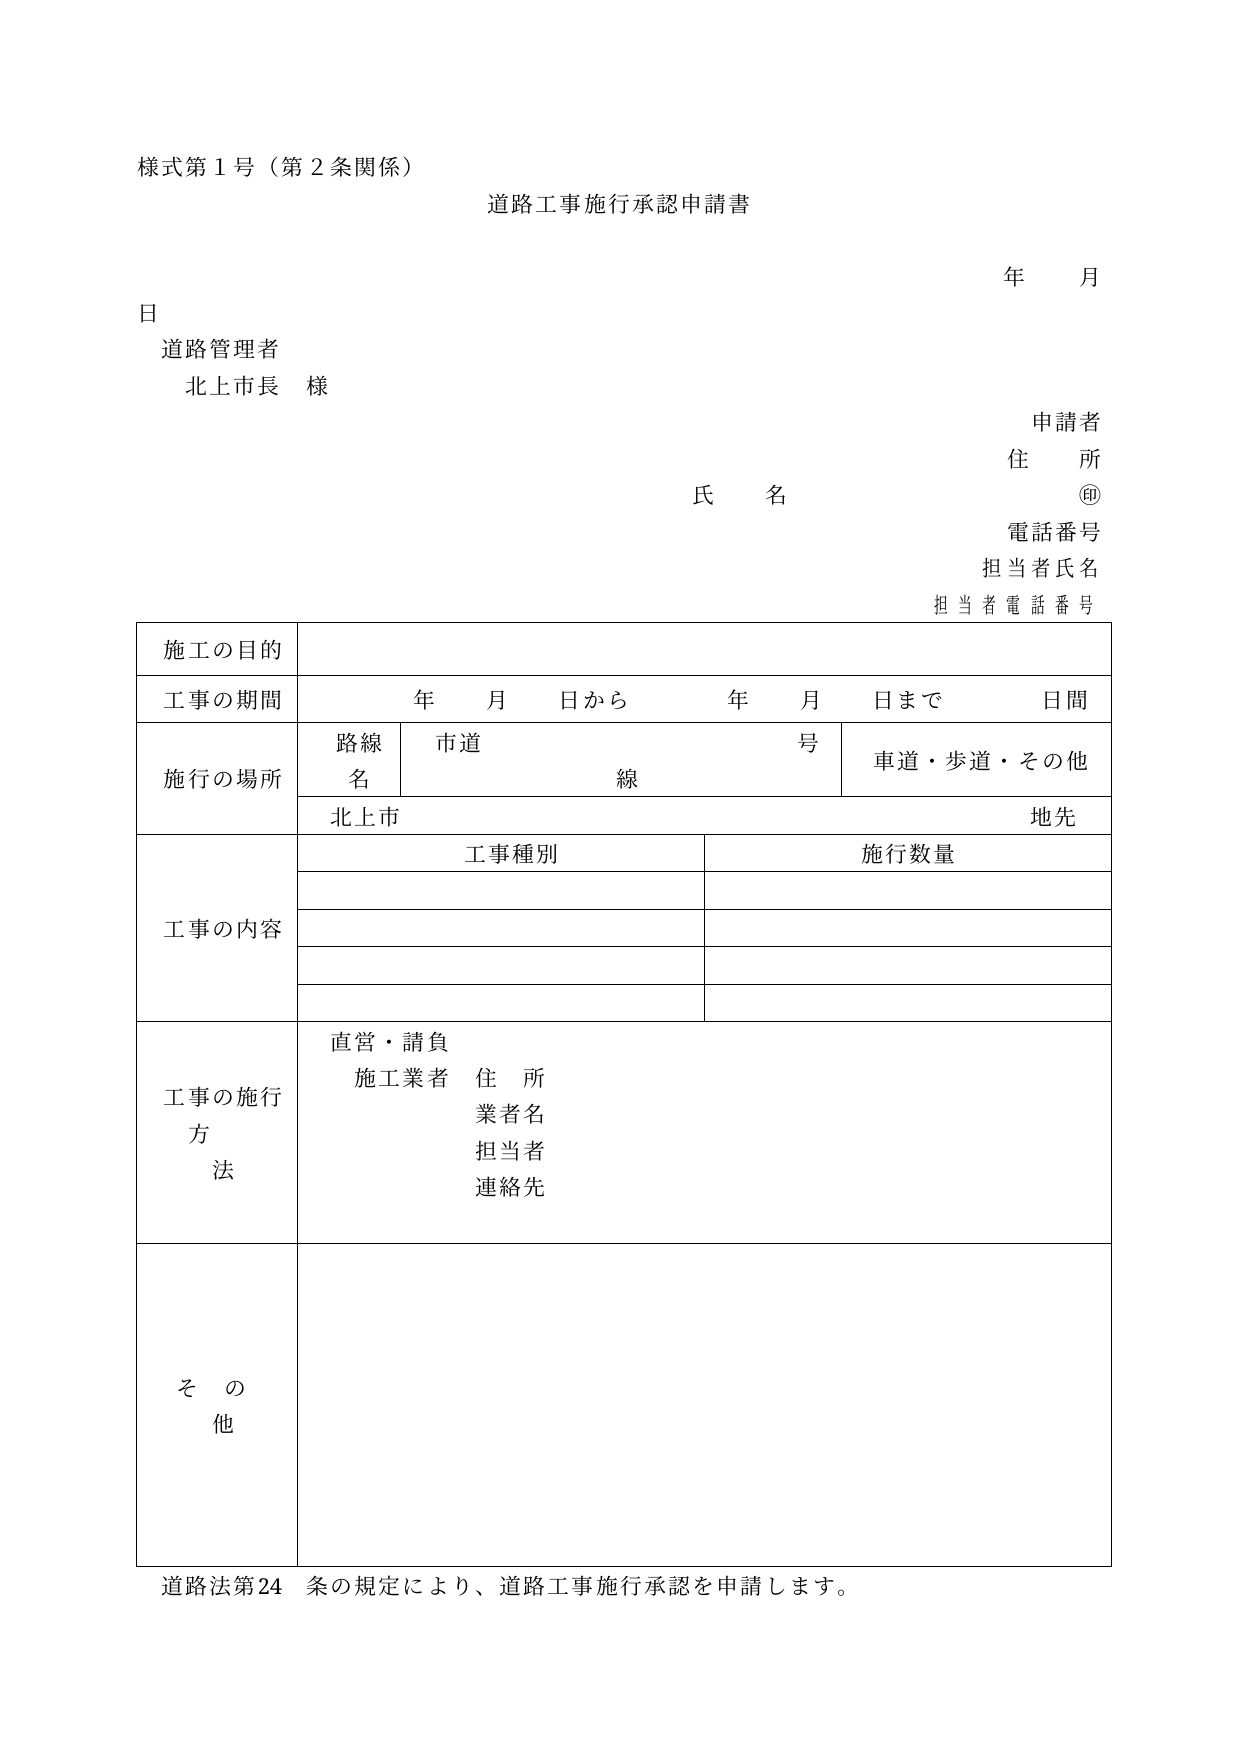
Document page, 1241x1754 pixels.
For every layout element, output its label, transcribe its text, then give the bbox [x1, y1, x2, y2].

table_cell [298, 1244, 1111, 1566]
table_cell 市道 号線 [401, 723, 841, 796]
table_cell 年 月 日から 年 月 日まで 日間 [298, 676, 1111, 722]
table_cell 工事の期間 [137, 676, 297, 722]
table_cell 路線名 [298, 723, 400, 796]
table_cell 工事の施行 方法 [137, 1022, 297, 1243]
text 道路管理者 [137, 330, 1103, 367]
table_cell [705, 947, 1111, 984]
text 道路法第24条の規定により、道路工事施行承認を申請します。 [137, 1567, 1001, 1604]
text 申請者 [137, 403, 1103, 439]
table_cell [705, 872, 1111, 909]
table_cell [298, 910, 704, 946]
table_cell 北上市 地先 [298, 797, 1111, 834]
table_cell 工事の内容 [137, 835, 297, 1021]
table_cell 車道・歩道・その他 [842, 723, 1111, 796]
text 道路工事施行承認申請書 [137, 184, 1103, 221]
table_cell その他 [137, 1244, 297, 1566]
text 住 所 [137, 439, 1103, 476]
text 年 月 日 [137, 257, 1103, 330]
table_cell 施行数量 [705, 835, 1111, 871]
table_header [298, 623, 1111, 675]
text 様式第１号（第２条関係） [137, 148, 1103, 184]
table_cell [705, 985, 1111, 1021]
table_header 施工の目的 [137, 623, 297, 675]
table_cell [298, 985, 704, 1021]
table_cell [298, 872, 704, 909]
text 北上市長 様 [137, 367, 1103, 403]
text 担当者電話番号 [137, 585, 1103, 622]
table_cell 直営・請負 施工業者 住 所 業者名 担当者 連絡先 [298, 1022, 1111, 1243]
table_cell 施行の場所 [137, 723, 297, 834]
table_cell [298, 947, 704, 984]
text 氏 名 ㊞ [137, 476, 1103, 512]
text 担当者氏名 [137, 549, 1103, 585]
text 電話番号 [137, 512, 1103, 549]
table_cell [705, 910, 1111, 946]
table_cell 工事種別 [298, 835, 704, 871]
